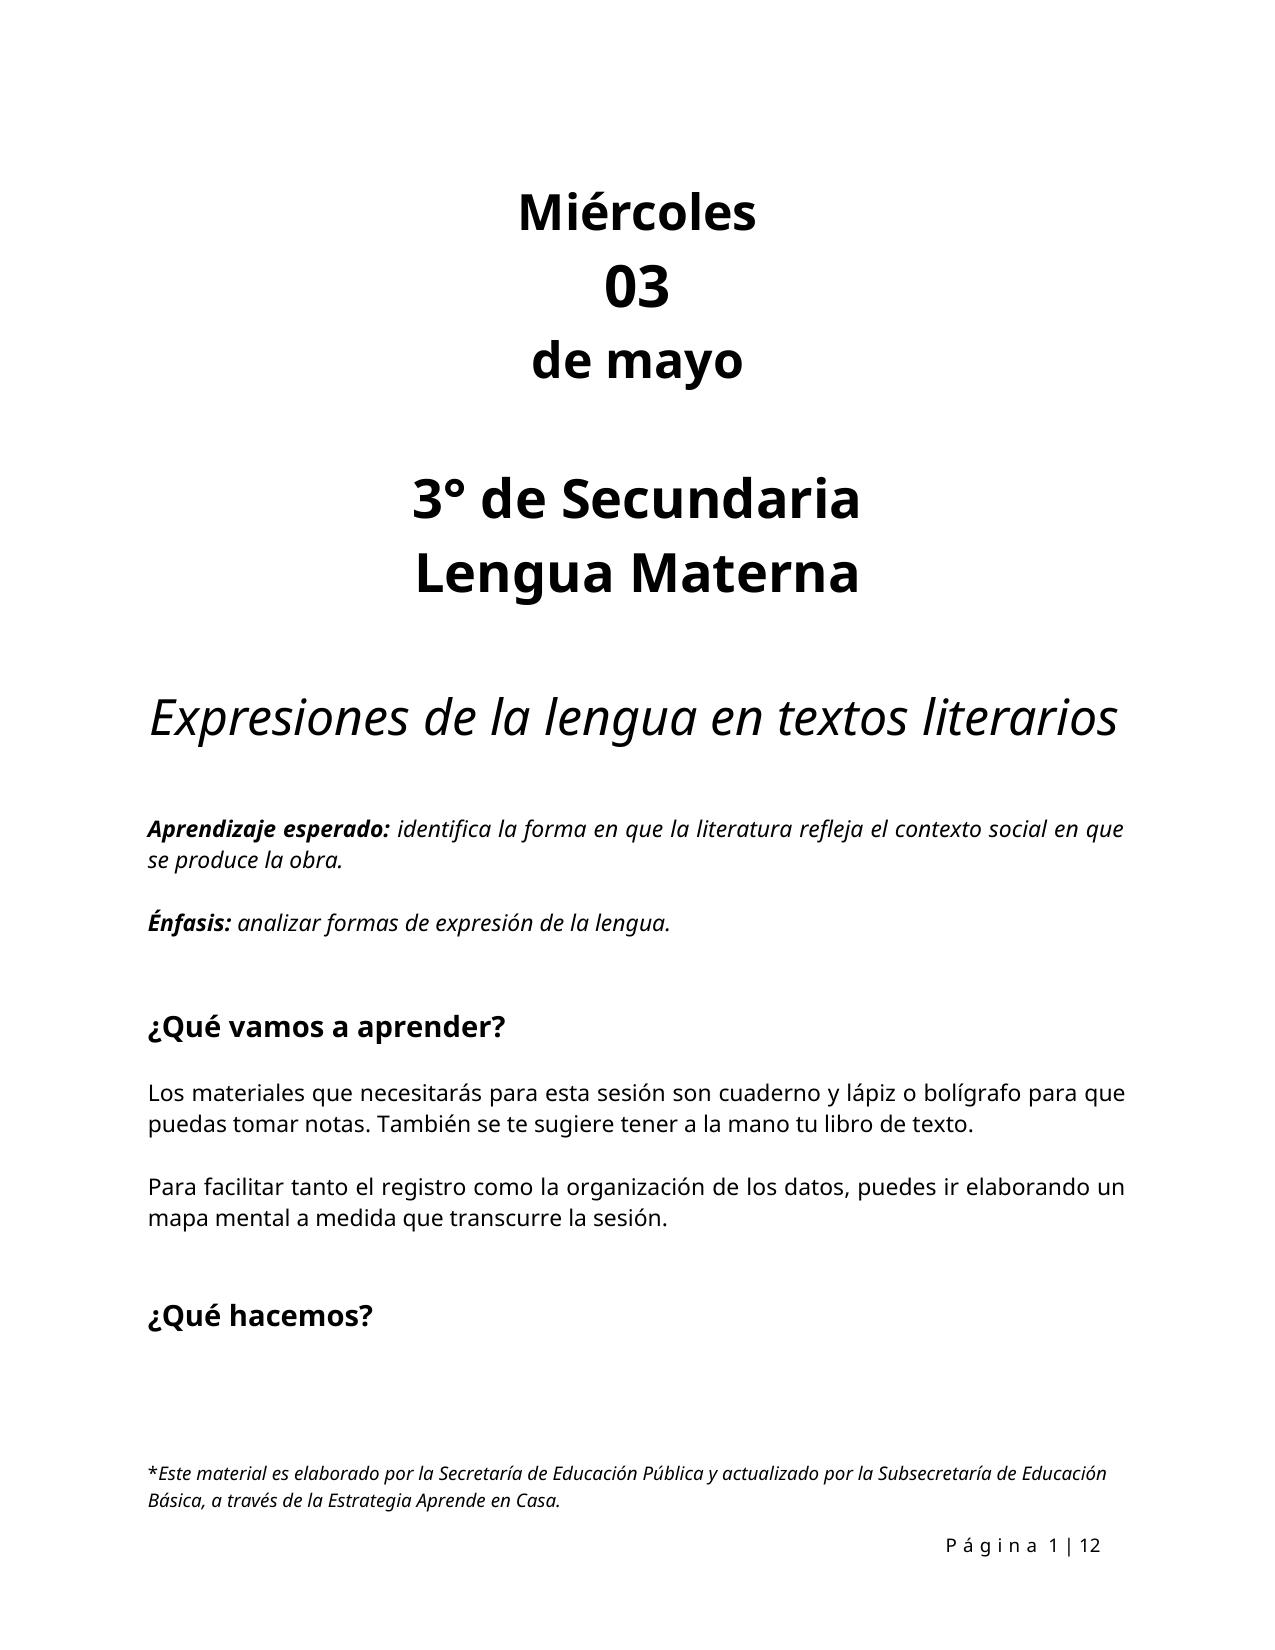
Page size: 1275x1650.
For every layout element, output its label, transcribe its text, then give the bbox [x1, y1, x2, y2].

text Aprendizaje esperado: identifica la forma en que la literatura refleja el contexto social en que se produce la obra. [148, 813, 1127, 875]
text Los materiales que necesitarás para esta sesión son cuaderno y lápiz o bolígrafo para que puedas tomar notas. También se te sugiere tener a la mano tu libro de texto. [148, 1077, 1127, 1139]
text de mayo [148, 325, 1127, 393]
text Énfasis: analizar formas de expresión de la lengua. [148, 907, 1127, 938]
text Lengua Materna [148, 535, 1127, 608]
text ¿Qué hacemos? [148, 1296, 1127, 1335]
text Expresiones de la lengua en textos literarios [148, 682, 1127, 750]
text 03 [148, 245, 1127, 325]
text Para facilitar tanto el registro como la organización de los datos, puedes ir elaborando un mapa mental a medida que transcurre la sesión. [148, 1171, 1127, 1233]
text ¿Qué vamos a aprender? [148, 1006, 1127, 1046]
text 3° de Secundaria [148, 461, 1127, 535]
text Miércoles [148, 177, 1127, 245]
